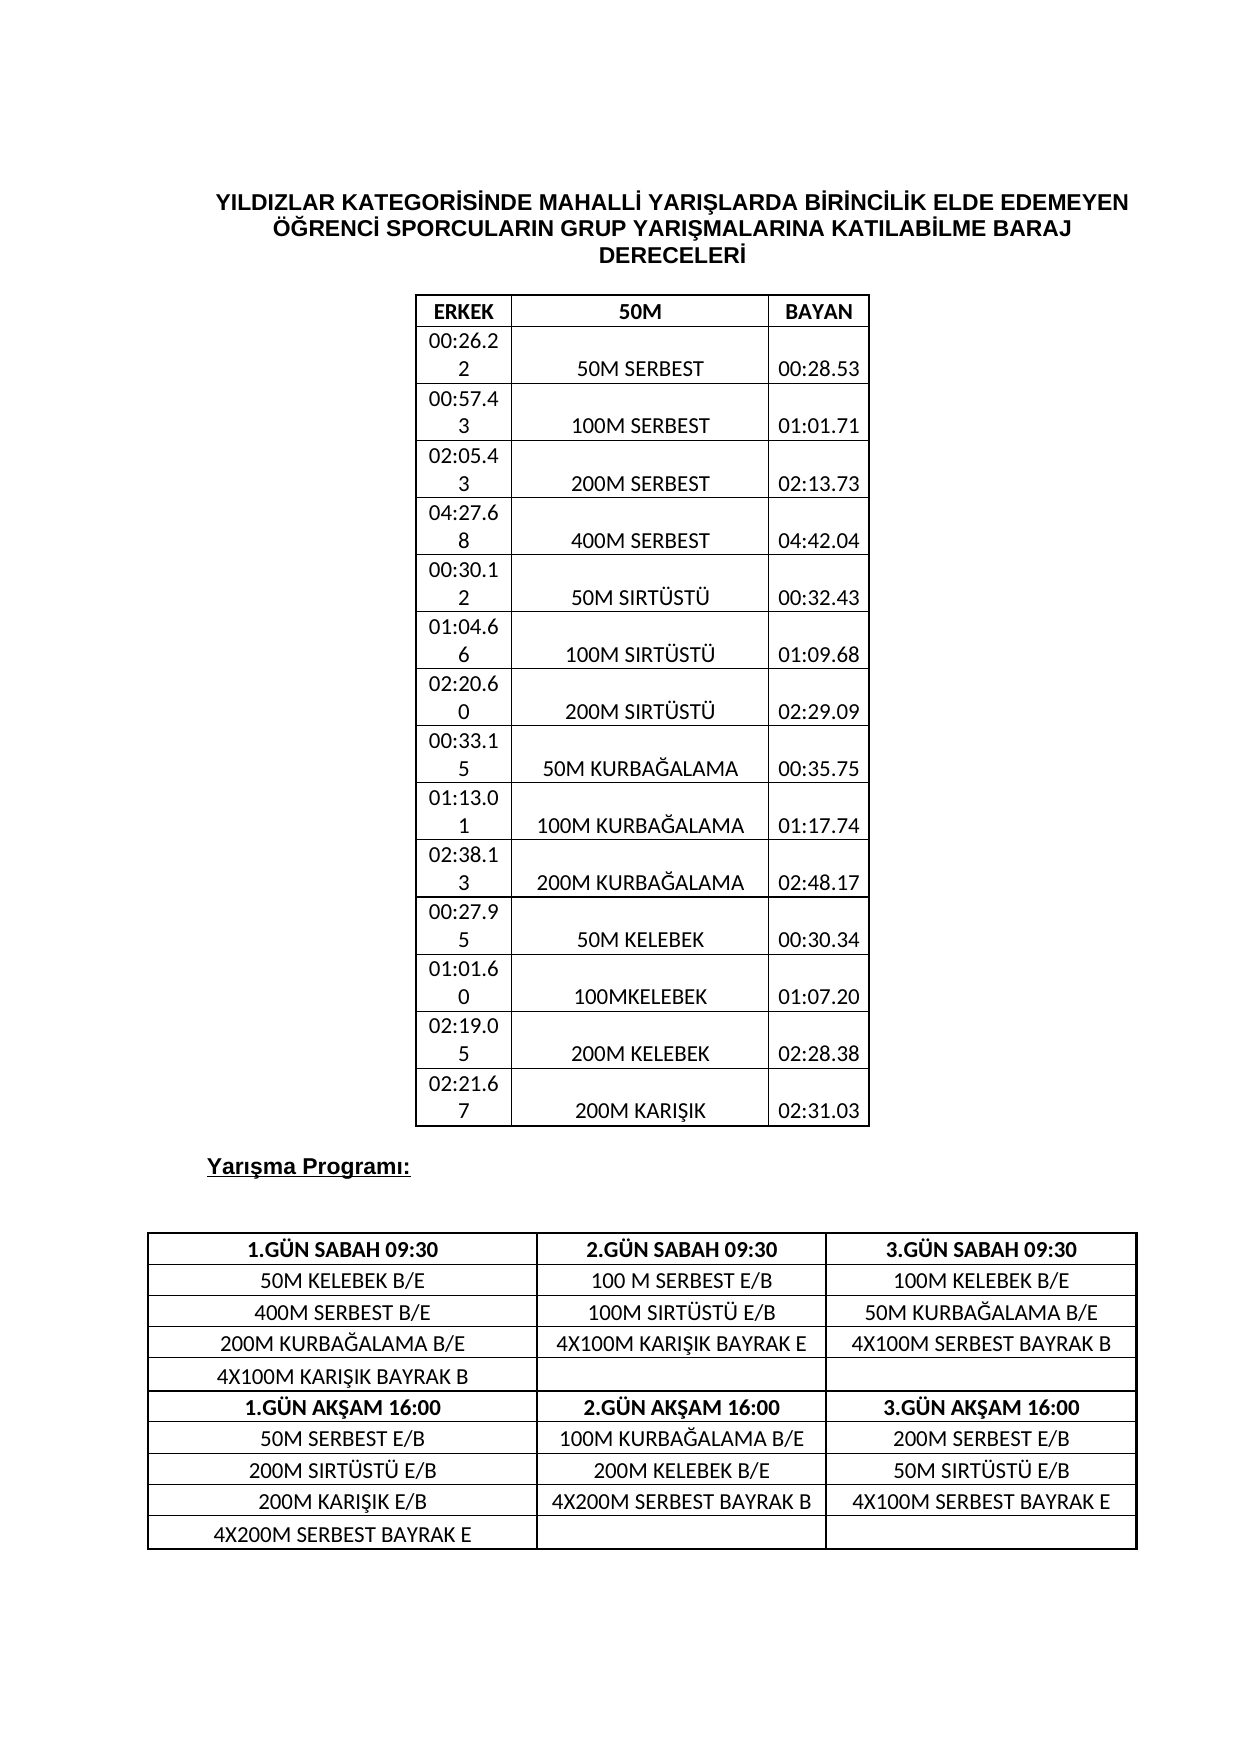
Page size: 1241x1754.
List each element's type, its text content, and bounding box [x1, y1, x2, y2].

table_cell 01:07.20 [769, 955, 868, 1011]
table_cell [538, 1516, 825, 1548]
table_cell 00:32.43 [769, 555, 868, 611]
table_cell 02:28.38 [769, 1012, 868, 1068]
table_cell 4X100M KARIŞIK BAYRAK B [149, 1358, 536, 1390]
table_cell 200M SERBEST E/B [827, 1422, 1135, 1452]
table_cell 200M KARIŞIK E/B [149, 1485, 536, 1515]
table_cell 50M KELEBEK [512, 898, 768, 953]
table_cell 100M SIRTÜSTÜ E/B [538, 1296, 825, 1326]
table_cell 02:48.17 [769, 840, 868, 896]
table_cell [538, 1358, 825, 1390]
table_cell 4X100M KARIŞIK BAYRAK E [538, 1327, 825, 1357]
table_cell 50M SERBEST E/B [149, 1422, 536, 1452]
table_cell 00:27.95 [417, 898, 511, 953]
table_cell [827, 1516, 1135, 1548]
table_cell 04:42.04 [769, 498, 868, 554]
table_cell 4X100M SERBEST BAYRAK E [827, 1485, 1135, 1515]
table_cell 100M SERBEST [512, 384, 768, 440]
table_cell 100M KURBAĞALAMA B/E [538, 1422, 825, 1452]
table_header 50M [512, 296, 768, 326]
table_cell 100M KURBAĞALAMA [512, 783, 768, 839]
table_cell 50M KURBAĞALAMA B/E [827, 1296, 1135, 1326]
table_cell 200M KELEBEK [512, 1012, 768, 1068]
text YILDIZLAR KATEGORİSİNDE MAHALLİ YARIŞLARDA BİRİNCİLİK ELDE EDEMEYEN ÖĞRENCİ SPORCULARIN GRUP YARIŞMALARINA KATILABİLME BARAJ DERECELERİ [208, 189, 1137, 268]
table_cell 100M KELEBEK B/E [827, 1265, 1135, 1295]
table_cell 01:17.74 [769, 783, 868, 839]
table_cell 00:28.53 [769, 327, 868, 383]
table_cell 50M SIRTÜSTÜ [512, 555, 768, 611]
table_cell 02:38.13 [417, 840, 511, 896]
table_cell 01:01.60 [417, 955, 511, 1011]
table_cell 400M SERBEST [512, 498, 768, 554]
table_header 2.GÜN SABAH 09:30 [538, 1234, 825, 1263]
table_cell 02:13.73 [769, 441, 868, 497]
text Yarışma Programı: [207, 1153, 1137, 1179]
table_cell 50M KURBAĞALAMA [512, 726, 768, 782]
table_cell 01:13.01 [417, 783, 511, 839]
table_cell 4X100M SERBEST BAYRAK B [827, 1327, 1135, 1357]
table_cell 02:31.03 [769, 1069, 868, 1125]
table_cell 50M SERBEST [512, 327, 768, 383]
table_cell 00:30.12 [417, 555, 511, 611]
table_cell [827, 1358, 1135, 1390]
table_cell 02:05.43 [417, 441, 511, 497]
table_cell 200M KELEBEK B/E [538, 1454, 825, 1484]
table_cell 200M KARIŞIK [512, 1069, 768, 1125]
table_cell 100 M SERBEST E/B [538, 1265, 825, 1295]
table_cell 01:04.66 [417, 612, 511, 668]
table_cell 02:29.09 [769, 669, 868, 725]
table_header 1.GÜN SABAH 09:30 [149, 1234, 536, 1263]
table_cell 02:20.60 [417, 669, 511, 725]
table_cell 00:35.75 [769, 726, 868, 782]
table_cell 01:01.71 [769, 384, 868, 440]
table_cell 4X200M SERBEST BAYRAK E [149, 1516, 536, 1548]
table_cell 02:19.05 [417, 1012, 511, 1068]
table_header ERKEK [417, 296, 511, 326]
table_cell 200M SIRTÜSTÜ [512, 669, 768, 725]
table_cell 04:27.68 [417, 498, 511, 554]
table_cell 200M SIRTÜSTÜ E/B [149, 1454, 536, 1484]
table_cell 01:09.68 [769, 612, 868, 668]
table_cell 4X200M SERBEST BAYRAK B [538, 1485, 825, 1515]
table_cell 02:21.67 [417, 1069, 511, 1125]
table_cell 200M KURBAĞALAMA B/E [149, 1327, 536, 1357]
table_header BAYAN [769, 296, 868, 326]
table_cell 00:26.22 [417, 327, 511, 383]
table_cell 200M SERBEST [512, 441, 768, 497]
table_cell 50M SIRTÜSTÜ E/B [827, 1454, 1135, 1484]
table_cell 100M SIRTÜSTÜ [512, 612, 768, 668]
table_cell 400M SERBEST B/E [149, 1296, 536, 1326]
table_cell 200M KURBAĞALAMA [512, 840, 768, 896]
table_cell 50M KELEBEK B/E [149, 1265, 536, 1295]
table_cell 3.GÜN AKŞAM 16:00 [827, 1392, 1135, 1421]
table_cell 100MKELEBEK [512, 955, 768, 1011]
table_header 3.GÜN SABAH 09:30 [827, 1234, 1135, 1263]
table_cell 00:33.15 [417, 726, 511, 782]
table_cell 2.GÜN AKŞAM 16:00 [538, 1392, 825, 1421]
table_cell 00:57.43 [417, 384, 511, 440]
table_cell 00:30.34 [769, 898, 868, 953]
table_cell 1.GÜN AKŞAM 16:00 [149, 1392, 536, 1421]
